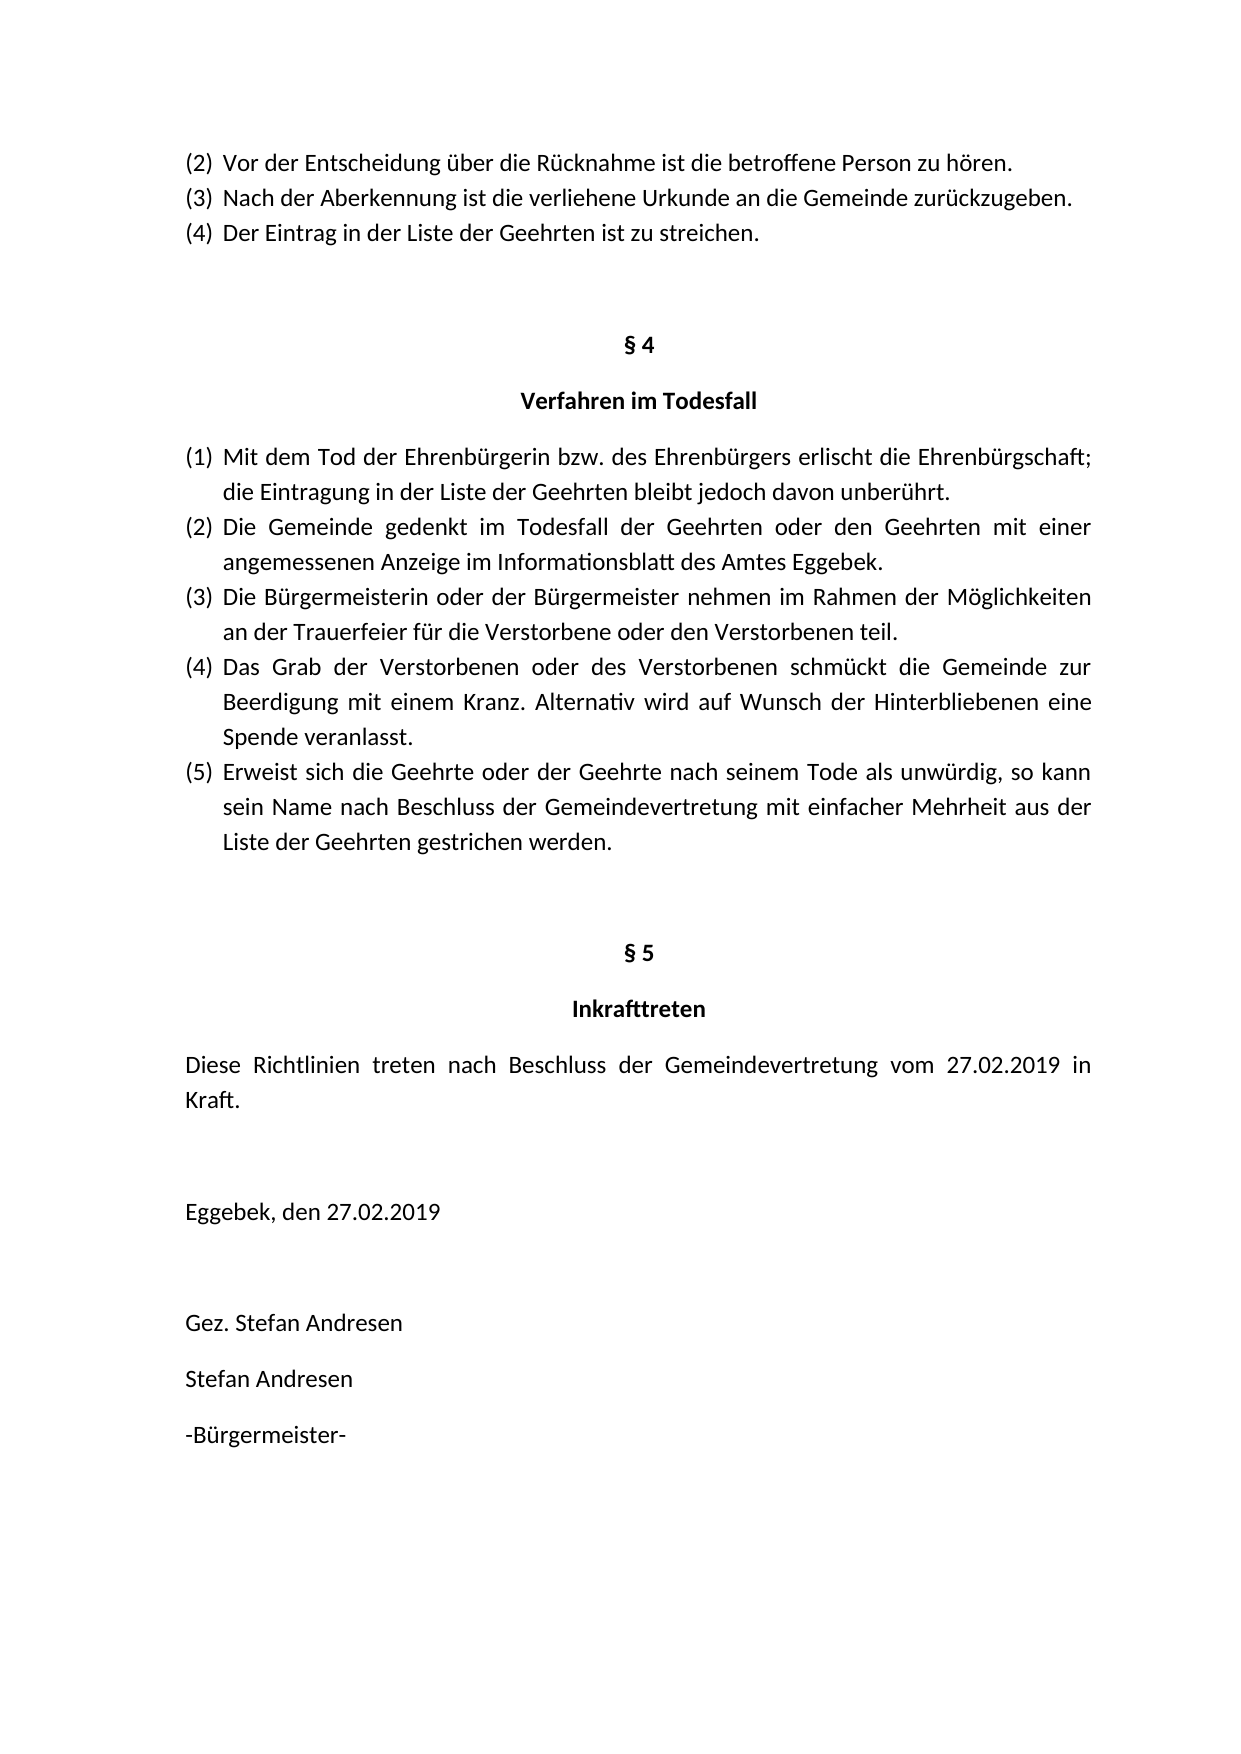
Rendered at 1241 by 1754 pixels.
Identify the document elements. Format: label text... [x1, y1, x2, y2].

text Diese Richtlinien treten nach Beschluss der Gemeindevertretung vom 27.02.2019 in Kraft. [185, 1049, 1093, 1115]
text Verfahren im Todesfall [185, 385, 1093, 416]
text § 4 [185, 329, 1093, 360]
list Der Eintrag in der Liste der Geehrten ist zu streichen. [185, 218, 1093, 248]
list Erweist sich die Geehrte oder der Geehrte nach seinem Tode als unwürdig, so kann sein Name nach Beschluss der Gemeindevertretung mit einfacher Mehrheit aus der Liste der Geehrten gestrichen werden. [185, 756, 1093, 856]
list Das Grab der Verstorbenen oder des Verstorbenen schmückt die Gemeinde zur Beerdigung mit einem Kranz. Alternativ wird auf Wunsch der Hinterbliebenen eine Spende veranlasst. [185, 651, 1093, 751]
text § 5 [185, 938, 1093, 968]
list Die Bürgermeisterin oder der Bürgermeister nehmen im Rahmen der Möglichkeiten an der Trauerfeier für die Verstorbene oder den Verstorbenen teil. [185, 581, 1093, 646]
list Vor der Entscheidung über die Rücknahme ist die betroffene Person zu hören. [185, 148, 1093, 178]
text Stefan Andresen [185, 1363, 1093, 1394]
list Nach der Aberkennung ist die verliehene Urkunde an die Gemeinde zurückzugeben. [185, 183, 1093, 213]
text -Bürgermeister- [185, 1419, 1093, 1450]
list Die Gemeinde gedenkt im Todesfall der Geehrten oder den Geehrten mit einer angemessenen Anzeige im Informationsblatt des Amtes Eggebek. [185, 511, 1093, 576]
list Mit dem Tod der Ehrenbürgerin bzw. des Ehrenbürgers erlischt die Ehrenbürgschaft; die Eintragung in der Liste der Geehrten bleibt jedoch davon unberührt. [185, 441, 1093, 506]
text Eggebek, den 27.02.2019 [185, 1196, 1093, 1226]
text Gez. Stefan Andresen [185, 1308, 1093, 1338]
text Inkrafttreten [185, 993, 1093, 1024]
